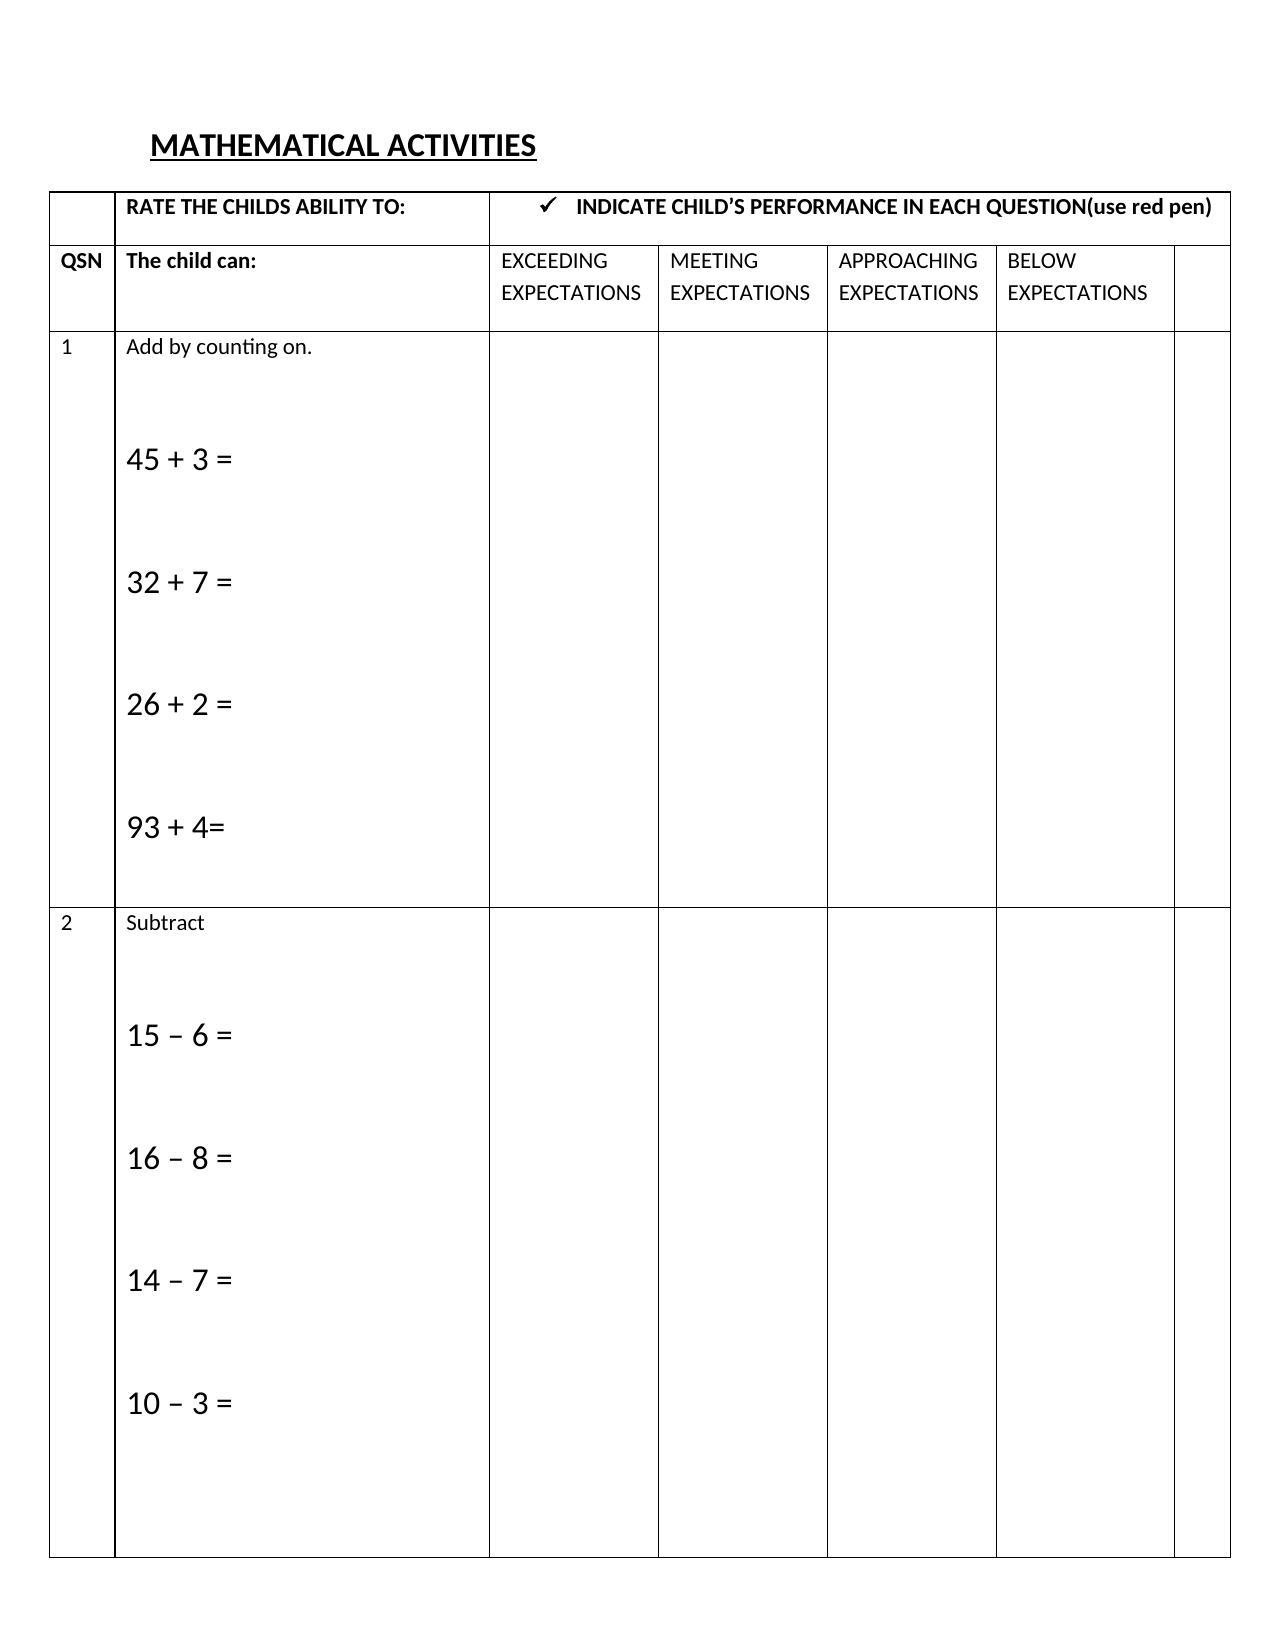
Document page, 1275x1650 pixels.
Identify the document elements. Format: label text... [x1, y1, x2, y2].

table_cell [997, 332, 1174, 907]
table_cell [490, 908, 658, 1557]
table_header INDICATE CHILD’S PERFORMANCE IN EACH QUESTION(use red pen) [490, 193, 1230, 245]
table_cell [1175, 246, 1230, 331]
table_cell [997, 908, 1174, 1557]
table_cell The child can: [116, 246, 489, 331]
table_cell 2 [50, 908, 114, 1557]
table_cell 1 [50, 332, 114, 907]
table_cell BELOW EXPECTATIONS [997, 246, 1174, 331]
table_cell [659, 908, 827, 1557]
table_cell [1175, 332, 1230, 907]
table_cell [659, 332, 827, 907]
table_cell Subtract 15 – 6 = 16 – 8 = 14 – 7 = 10 – 3 = [116, 908, 489, 1557]
table_cell [1175, 908, 1230, 1557]
table_cell [490, 332, 658, 907]
table_cell [828, 908, 996, 1557]
table_cell APPROACHING EXPECTATIONS [828, 246, 996, 331]
table_cell QSN [50, 246, 114, 331]
table_cell MEETING EXPECTATIONS [659, 246, 827, 331]
table_cell Add by counting on. 45 + 3 = 32 + 7 = 26 + 2 = 93 + 4= [116, 332, 489, 907]
text MATHEMATICAL ACTIVITIES [150, 124, 1125, 164]
table_cell EXCEEDING EXPECTATIONS [490, 246, 658, 331]
table_cell [828, 332, 996, 907]
table_header [50, 193, 114, 245]
table_header RATE THE CHILDS ABILITY TO: [116, 193, 489, 245]
